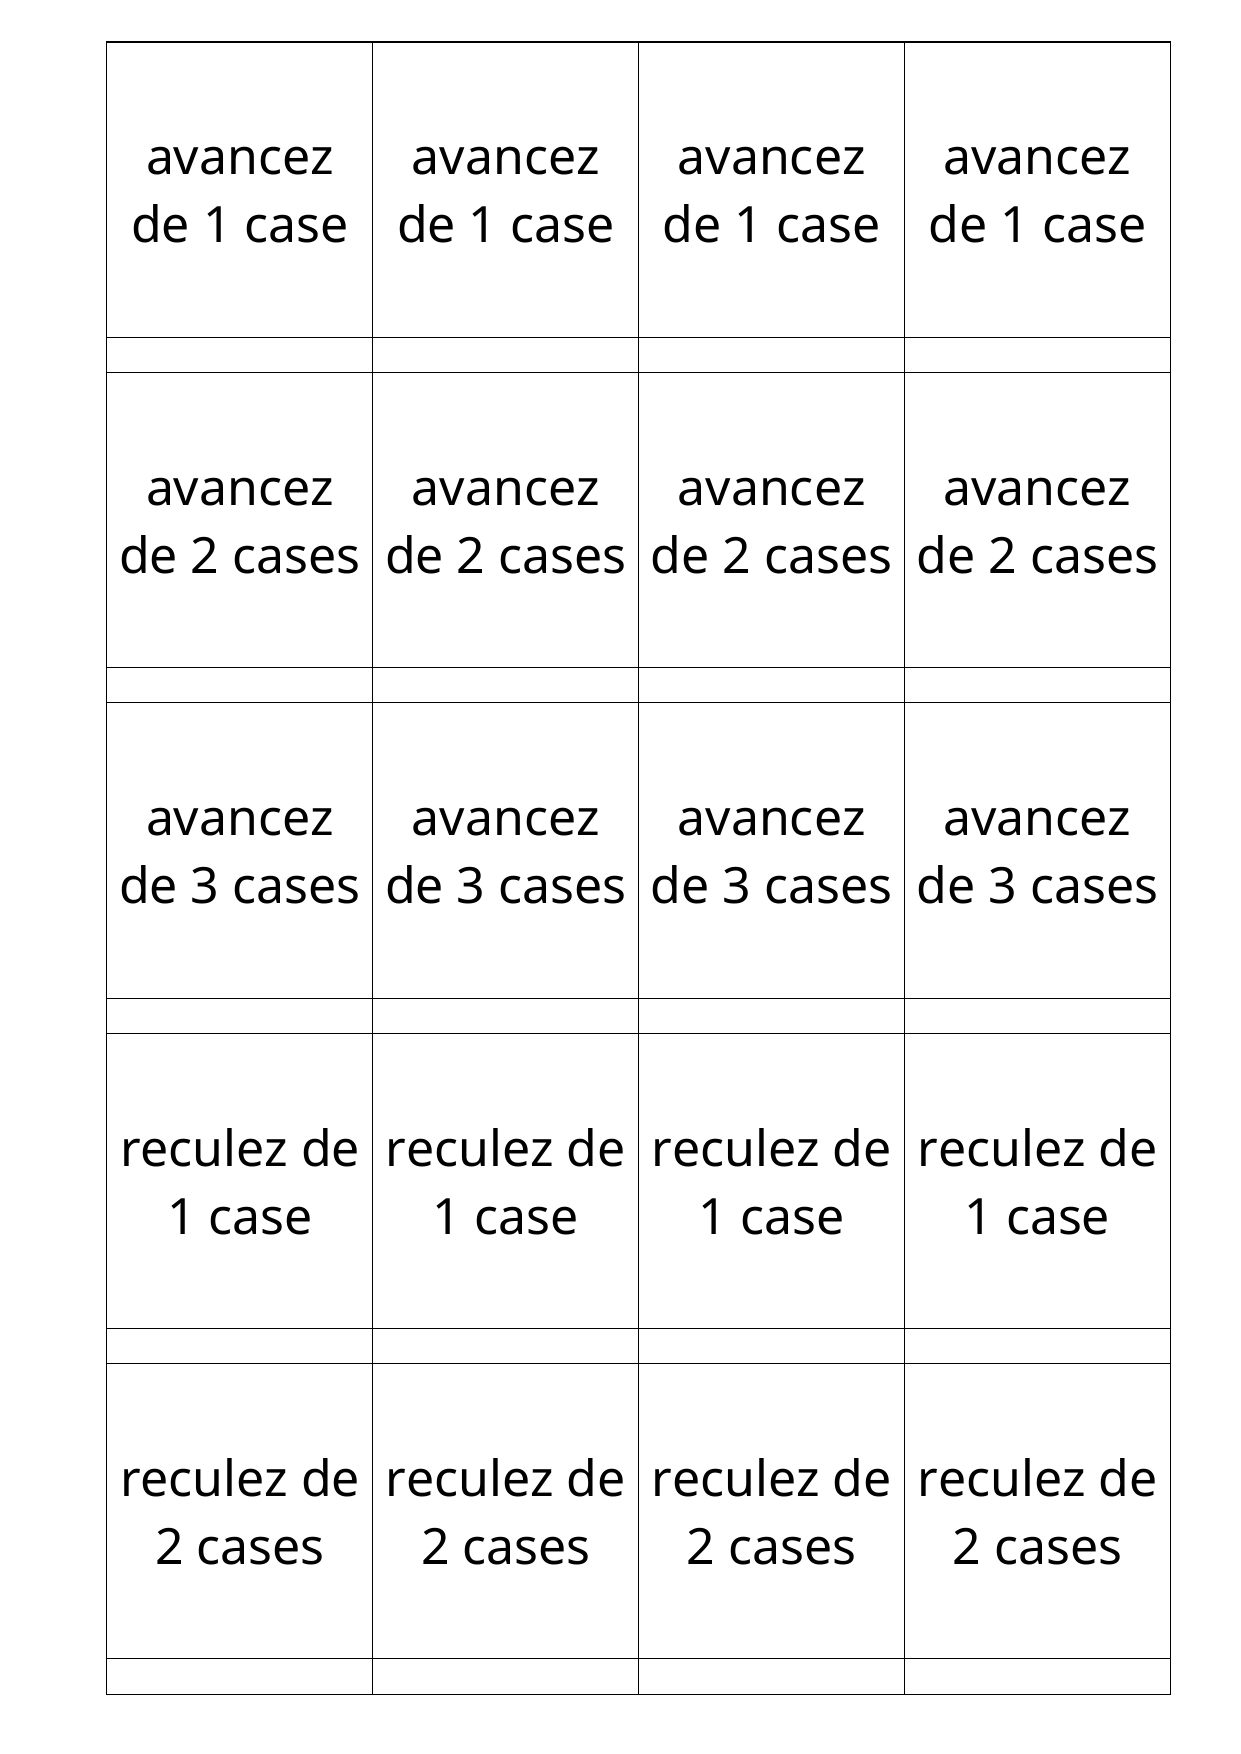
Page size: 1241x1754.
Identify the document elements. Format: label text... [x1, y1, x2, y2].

table_cell reculez de 1 case [639, 1034, 904, 1328]
table_cell [107, 1329, 372, 1363]
table_cell avancez de 3 cases [107, 703, 372, 997]
table_cell [905, 999, 1170, 1033]
table_cell avancez de 2 cases [639, 373, 904, 667]
table_cell [107, 668, 372, 702]
table_cell reculez de 2 cases [639, 1364, 904, 1658]
table_cell avancez de 2 cases [373, 373, 638, 667]
table_cell [373, 338, 638, 372]
table_header avancez de 1 case [639, 43, 904, 337]
table_cell [905, 338, 1170, 372]
table_cell avancez de 3 cases [373, 703, 638, 997]
table_cell [107, 999, 372, 1033]
table_cell [905, 1329, 1170, 1363]
table_cell [373, 1659, 638, 1693]
table_cell reculez de 1 case [107, 1034, 372, 1328]
table_cell reculez de 1 case [905, 1034, 1170, 1328]
table_cell avancez de 3 cases [905, 703, 1170, 997]
table_cell reculez de 2 cases [905, 1364, 1170, 1658]
table_cell avancez de 2 cases [107, 373, 372, 667]
table_cell avancez de 2 cases [905, 373, 1170, 667]
table_cell [639, 999, 904, 1033]
table_cell [905, 1659, 1170, 1693]
table_cell [373, 668, 638, 702]
table_cell [107, 338, 372, 372]
table_header avancez de 1 case [905, 43, 1170, 337]
table_cell [373, 999, 638, 1033]
table_cell [639, 668, 904, 702]
table_header avancez de 1 case [107, 43, 372, 337]
table_cell [639, 338, 904, 372]
table_cell [639, 1329, 904, 1363]
table_cell reculez de 2 cases [107, 1364, 372, 1658]
table_header avancez de 1 case [373, 43, 638, 337]
table_cell reculez de 2 cases [373, 1364, 638, 1658]
table_cell [639, 1659, 904, 1693]
table_cell [373, 1329, 638, 1363]
table_cell [905, 668, 1170, 702]
table_cell [107, 1659, 372, 1693]
table_cell reculez de 1 case [373, 1034, 638, 1328]
table_cell avancez de 3 cases [639, 703, 904, 997]
